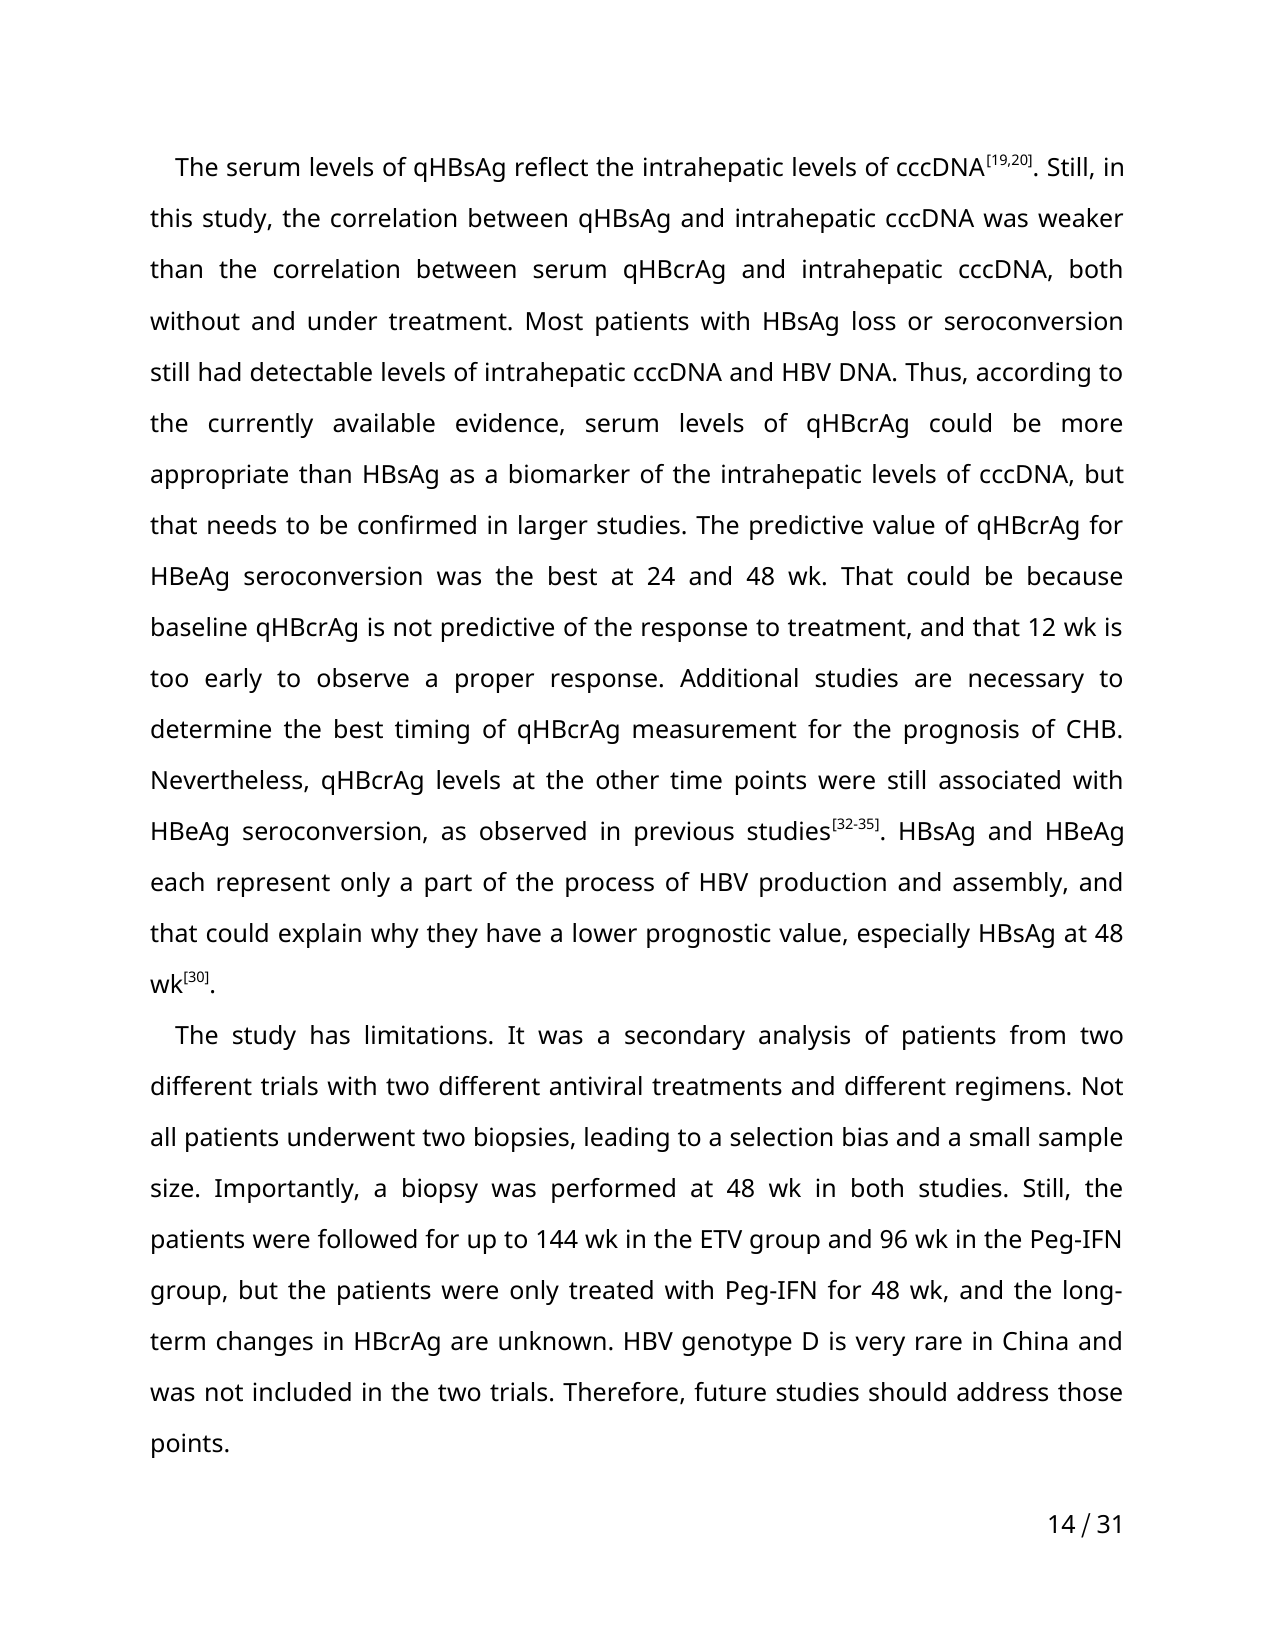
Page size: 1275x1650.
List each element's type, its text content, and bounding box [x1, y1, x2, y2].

text The study has limitations. It was a secondary analysis of patients from two different trials with two different antiviral treatments and different regimens. Not all patients underwent two biopsies, leading to a selection bias and a small sample size. Importantly, a biopsy was performed at 48 wk in both studies. Still, the patients were followed for up to 144 wk in the ETV group and 96 wk in the Peg-IFN group, but the patients were only treated with Peg-IFN for 48 wk, and the long-term changes in HBcrAg are unknown. HBV genotype D is very rare in China and was not included in the two trials. Therefore, future studies should address those points. [150, 1018, 1125, 1460]
text The serum levels of qHBsAg reflect the intrahepatic levels of cccDNA[19,20]. Still, in this study, the correlation between qHBsAg and intrahepatic cccDNA was weaker than the correlation between serum qHBcrAg and intrahepatic cccDNA, both without and under treatment. Most patients with HBsAg loss or seroconversion still had detectable levels of intrahepatic cccDNA and HBV DNA. Thus, according to the currently available evidence, serum levels of qHBcrAg could be more appropriate than HBsAg as a biomarker of the intrahepatic levels of cccDNA, but that needs to be confirmed in larger studies. The predictive value of qHBcrAg for HBeAg seroconversion was the best at 24 and 48 wk. That could be because baseline qHBcrAg is not predictive of the response to treatment, and that 12 wk is too early to observe a proper response. Additional studies are necessary to determine the best timing of qHBcrAg measurement for the prognosis of CHB. Nevertheless, qHBcrAg levels at the other time points were still associated with HBeAg seroconversion, as observed in previous studies[32-35]. HBsAg and HBeAg each represent only a part of the process of HBV production and assembly, and that could explain why they have a lower prognostic value, especially HBsAg at 48 wk[30]. [150, 150, 1125, 1001]
